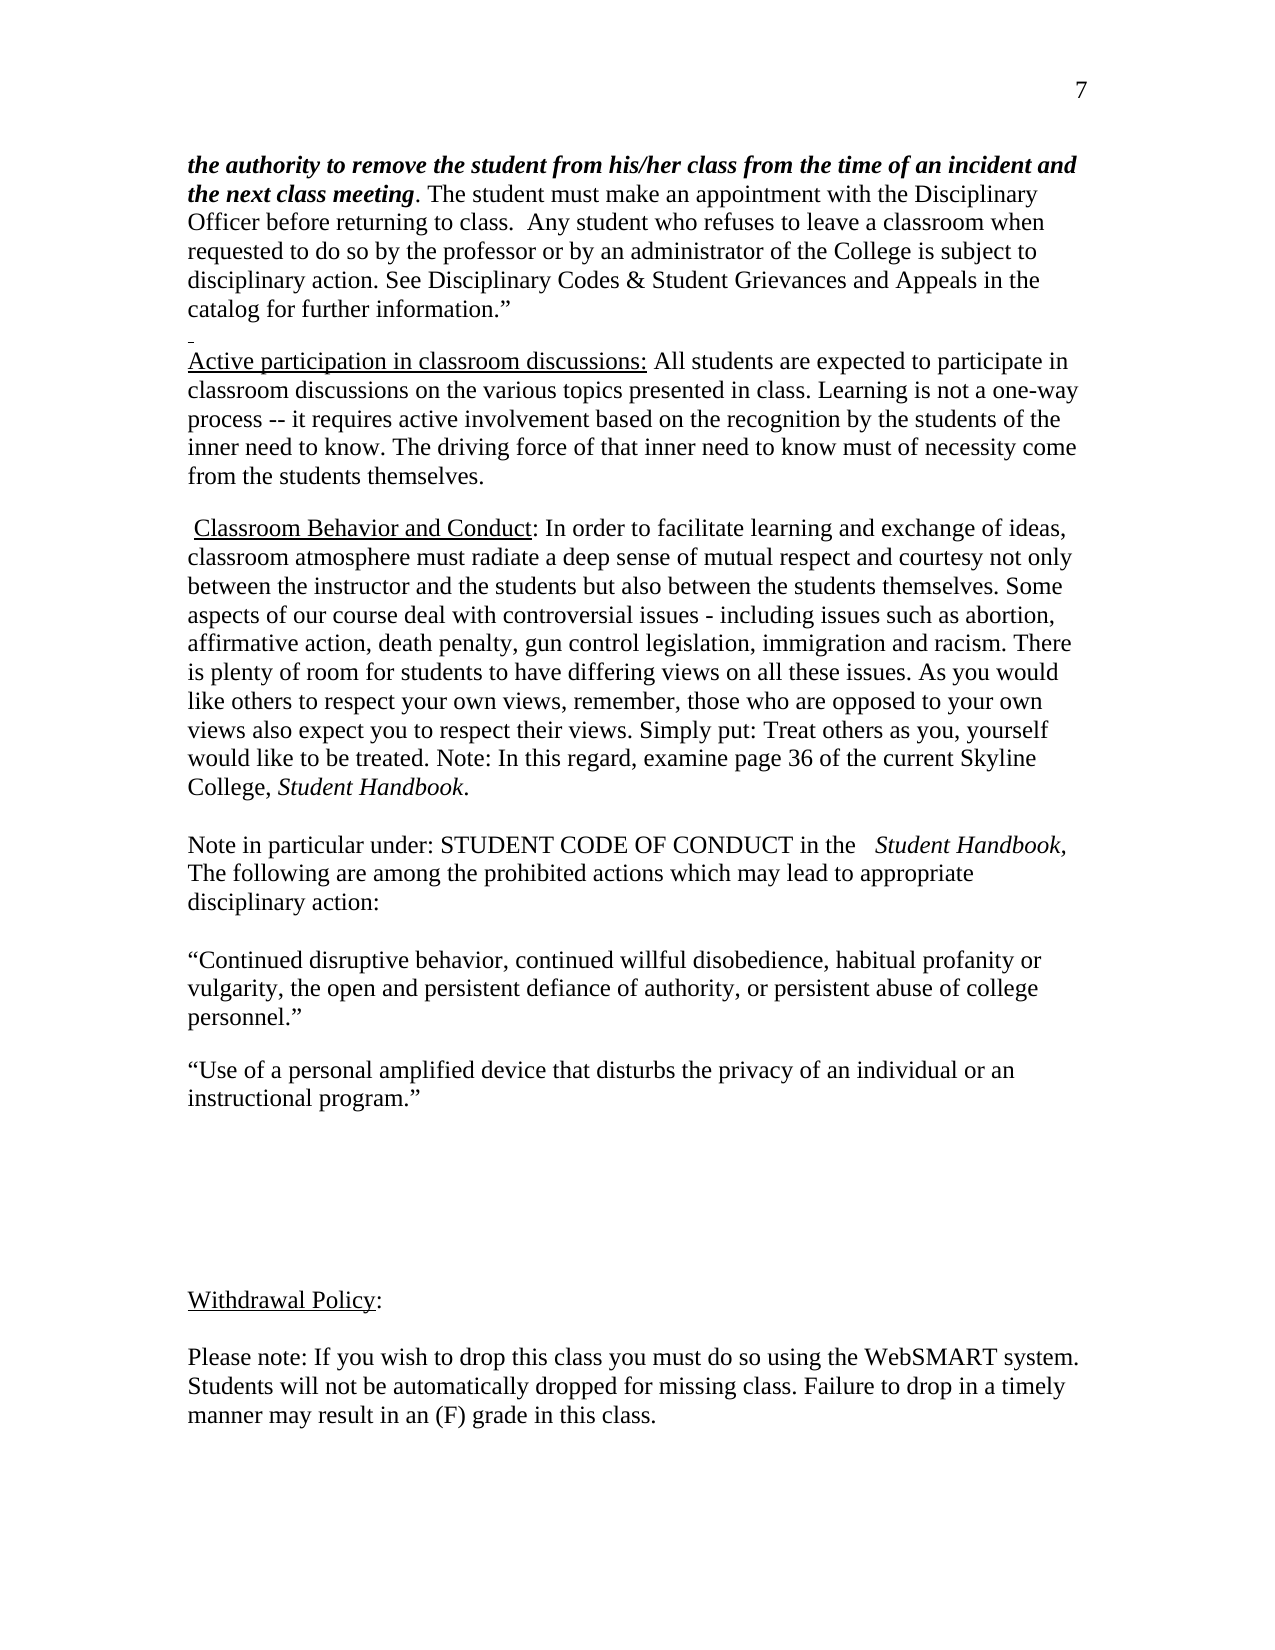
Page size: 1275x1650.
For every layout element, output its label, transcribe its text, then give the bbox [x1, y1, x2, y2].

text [187, 150, 1087, 322]
text “Use of a personal amplified device that disturbs the privacy of an individual or an instructional program.” [187, 1055, 1087, 1112]
text Note in particular under: STUDENT CODE OF CONDUCT in the Student Handbook, The following are among the prohibited actions which may lead to appropriate disciplinary action: “Continued disruptive behavior, continued willful disobedience, habitual profanity or vulgarity, the open and persistent defiance of authority, or persistent abuse of college personnel.” [187, 830, 1087, 1031]
text Active participation in classroom discussions: All students are expected to participate in classroom discussions on the various topics presented in class. Learning is not a one-way process -- it requires active involvement based on the recognition by the students of the inner need to know. The driving force of that inner need to know must of necessity come from the students themselves. [187, 346, 1087, 490]
text Withdrawal Policy: [187, 1256, 1087, 1313]
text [187, 1342, 1087, 1457]
text Classroom Behavior and Conduct: In order to facilitate learning and exchange of ideas, classroom atmosphere must radiate a deep sense of mutual respect and courtesy not only between the instructor and the students but also between the students themselves. Some aspects of our course deal with controversial issues - including issues such as abortion, affirmative action, death penalty, gun control legislation, immigration and racism. There is plenty of room for students to have differing views on all these issues. As you would like others to respect your own views, remember, those who are opposed to your own views also expect you to respect their views. Simply put: Treat others as you, yourself would like to be treated. Note: In this regard, examine page 36 of the current Skyline College, Student Handbook. [187, 513, 1087, 801]
